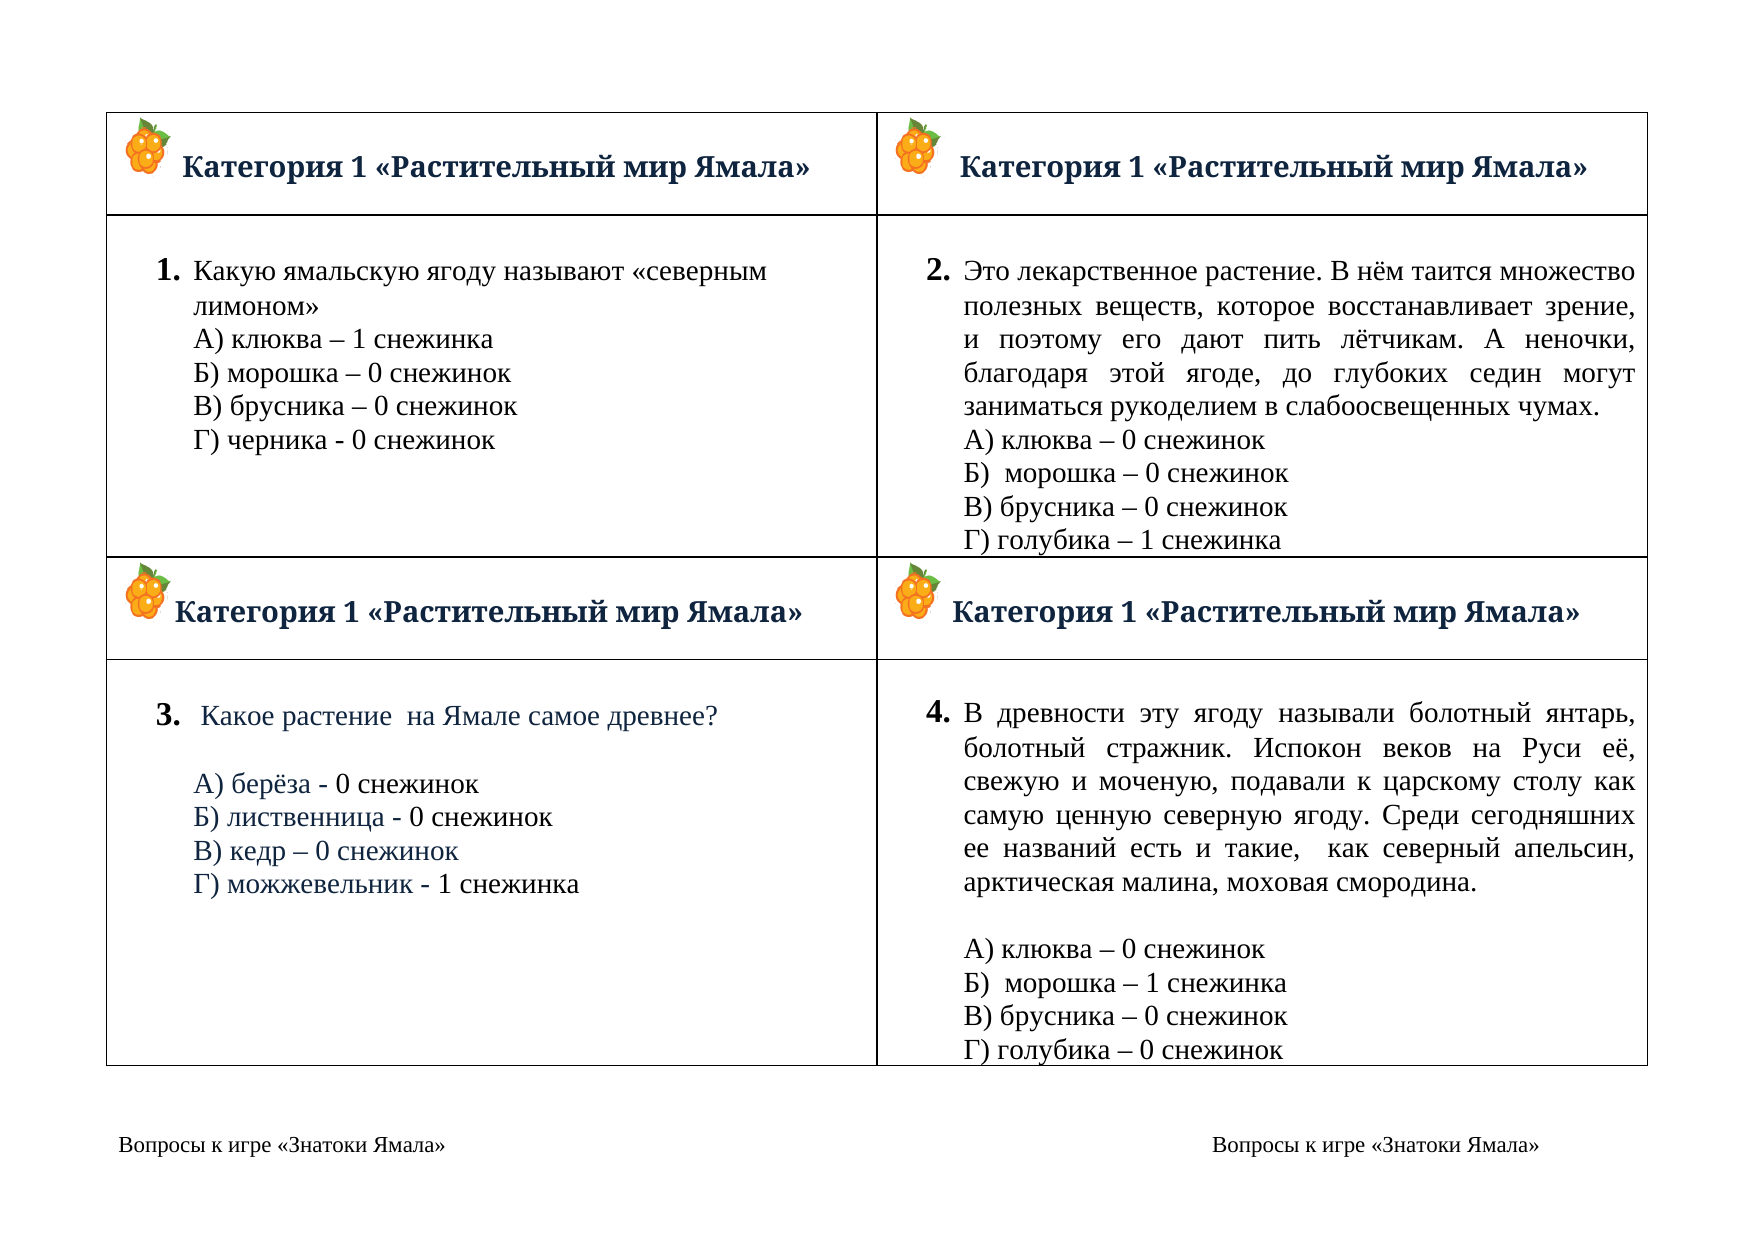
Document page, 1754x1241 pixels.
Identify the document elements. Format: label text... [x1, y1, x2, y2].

table_cell Это лекарственное растение. В нём таится множество полезных веществ, которое восстанавливает зрение, и поэтому его дают пить лётчикам. А неночки, благодаря этой ягоде, до глубоких седин могут заниматься рукоделием в слабоосвещенных чумах. А) клюква – 0 снежинок Б) морошка – 0 снежинок В) брусника – 0 снежинок Г) голубика – 1 снежинка [878, 216, 1647, 556]
table_cell В древности эту ягоду называли болотный янтарь, болотный стражник. Испокон веков на Руси её, свежую и моченую, подавали к царскому столу как самую ценную северную ягоду. Среди сегодняшних ее названий есть и такие, как северный апельсин, арктическая малина, моховая смородина. А) клюква – 0 снежинок Б) морошка – 1 снежинка В) брусника – 0 снежинок Г) голубика – 0 снежинок [878, 660, 1647, 1065]
table_cell Категория 1 «Растительный мир Ямала» [878, 558, 1647, 659]
picture [888, 557, 945, 623]
table_header Категория 1 «Растительный мир Ямала» [107, 113, 876, 214]
table_header Категория 1 «Растительный мир Ямала» [878, 113, 1647, 214]
picture [118, 557, 175, 623]
table_cell Категория 1 «Растительный мир Ямала» [107, 558, 876, 659]
picture [888, 112, 945, 178]
table_cell Какое растение на Ямале самое древнее? А) берёза - 0 снежинок Б) лиственница - 0 снежинок В) кедр – 0 снежинок Г) можжевельник - 1 снежинка [107, 660, 876, 1065]
table_cell Какую ямальскую ягоду называют «северным лимоном» А) клюква – 1 снежинка Б) морошка – 0 снежинок В) брусника – 0 снежинок Г) черника - 0 снежинок [107, 216, 876, 556]
picture [118, 112, 175, 178]
